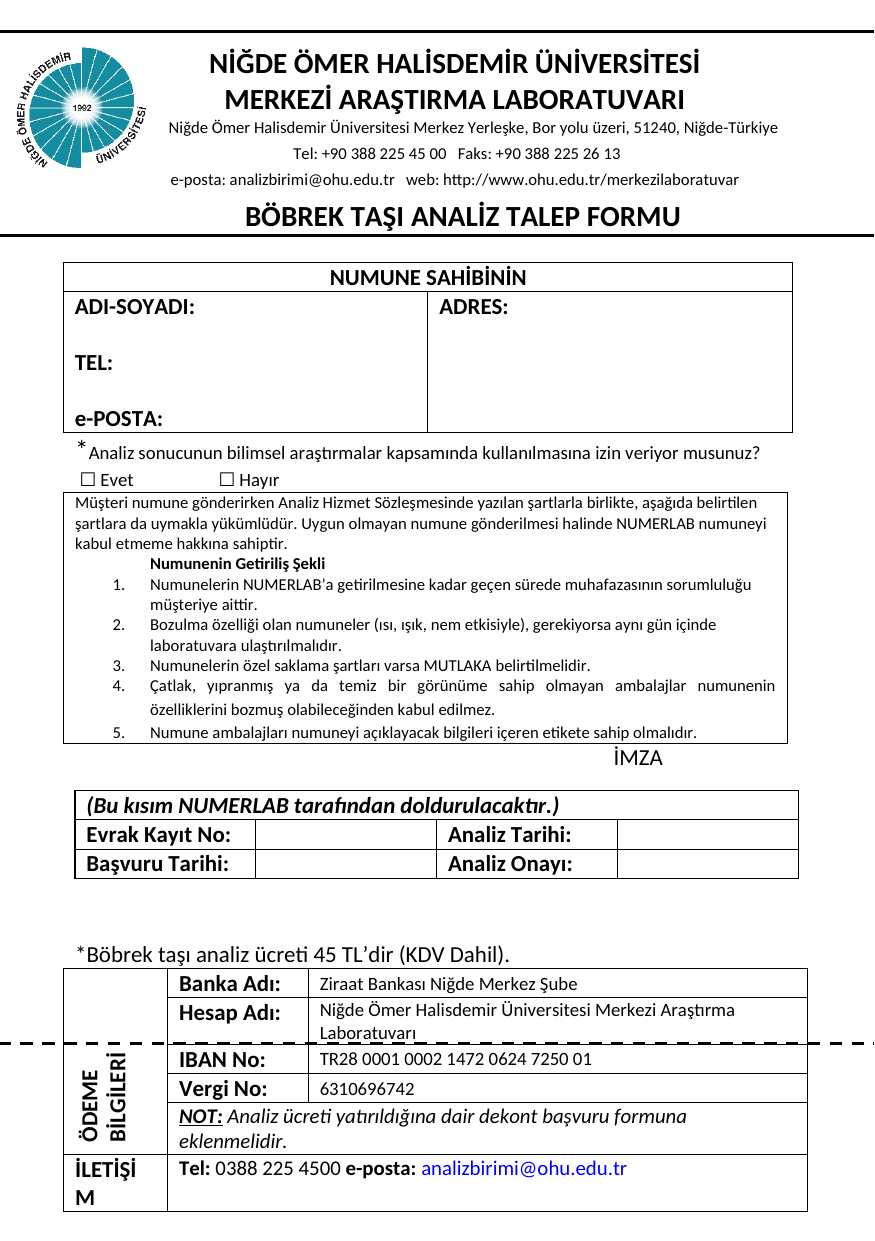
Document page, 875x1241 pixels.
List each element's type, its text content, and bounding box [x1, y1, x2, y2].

table_header (Bu kısım NUMERLAB tarafından doldurulacaktır.) [76, 791, 798, 819]
table_cell Analiz Onayı: [437, 850, 617, 877]
text İMZA [75, 743, 799, 771]
table_header Müşteri numune gönderirken Analiz Hizmet Sözleşmesinde yazılan şartlarla birlikte, aşağıda belirtilen şartlara da uymakla yükümlüdür. Uygun olmayan numune gönderilmesi halinde NUMERLAB numuneyi kabul etmeme hakkına sahiptir. Numunenin Getiriliş Şekli Numunelerin NUMERLAB’a getirilmesine kadar geçen sürede muhafazasının sorumluluğu müşteriye aittir. Bozulma özelliği olan numuneler (ısı, ışık, nem etkisiyle), gerekiyorsa aynı gün içinde laboratuvara ulaştırılmalıdır. Numunelerin özel saklama şartları varsa MUTLAKA belirtilmelidir. Çatlak, yıpranmış ya da temiz bir görünüme sahip olmayan ambalajlar numunenin özelliklerini bozmuş olabileceğinden kabul edilmez. Numune ambalajları numuneyi açıklayacak bilgileri içeren etikete sahip olmalıdır. [64, 493, 787, 742]
table_cell [618, 820, 798, 848]
table_header NUMUNE SAHİBİNİN [64, 263, 792, 291]
subtitle Evet Hayır [75, 466, 799, 492]
table_cell ADRES: [428, 292, 792, 432]
picture [1, 33, 148, 182]
table_cell Başvuru Tarihi: [76, 850, 255, 877]
table_cell [256, 850, 436, 877]
subtitle *Analiz sonucunun bilimsel araştırmalar kapsamında kullanılmasına izin veriyor musunuz? [75, 264, 799, 466]
table_cell [256, 820, 436, 848]
table_cell Analiz Tarihi: [437, 820, 617, 848]
table_cell ADI-SOYADI: TEL: e-POSTA: [64, 292, 427, 432]
table_cell Evrak Kayıt No: [76, 820, 255, 848]
table_cell [618, 850, 798, 877]
